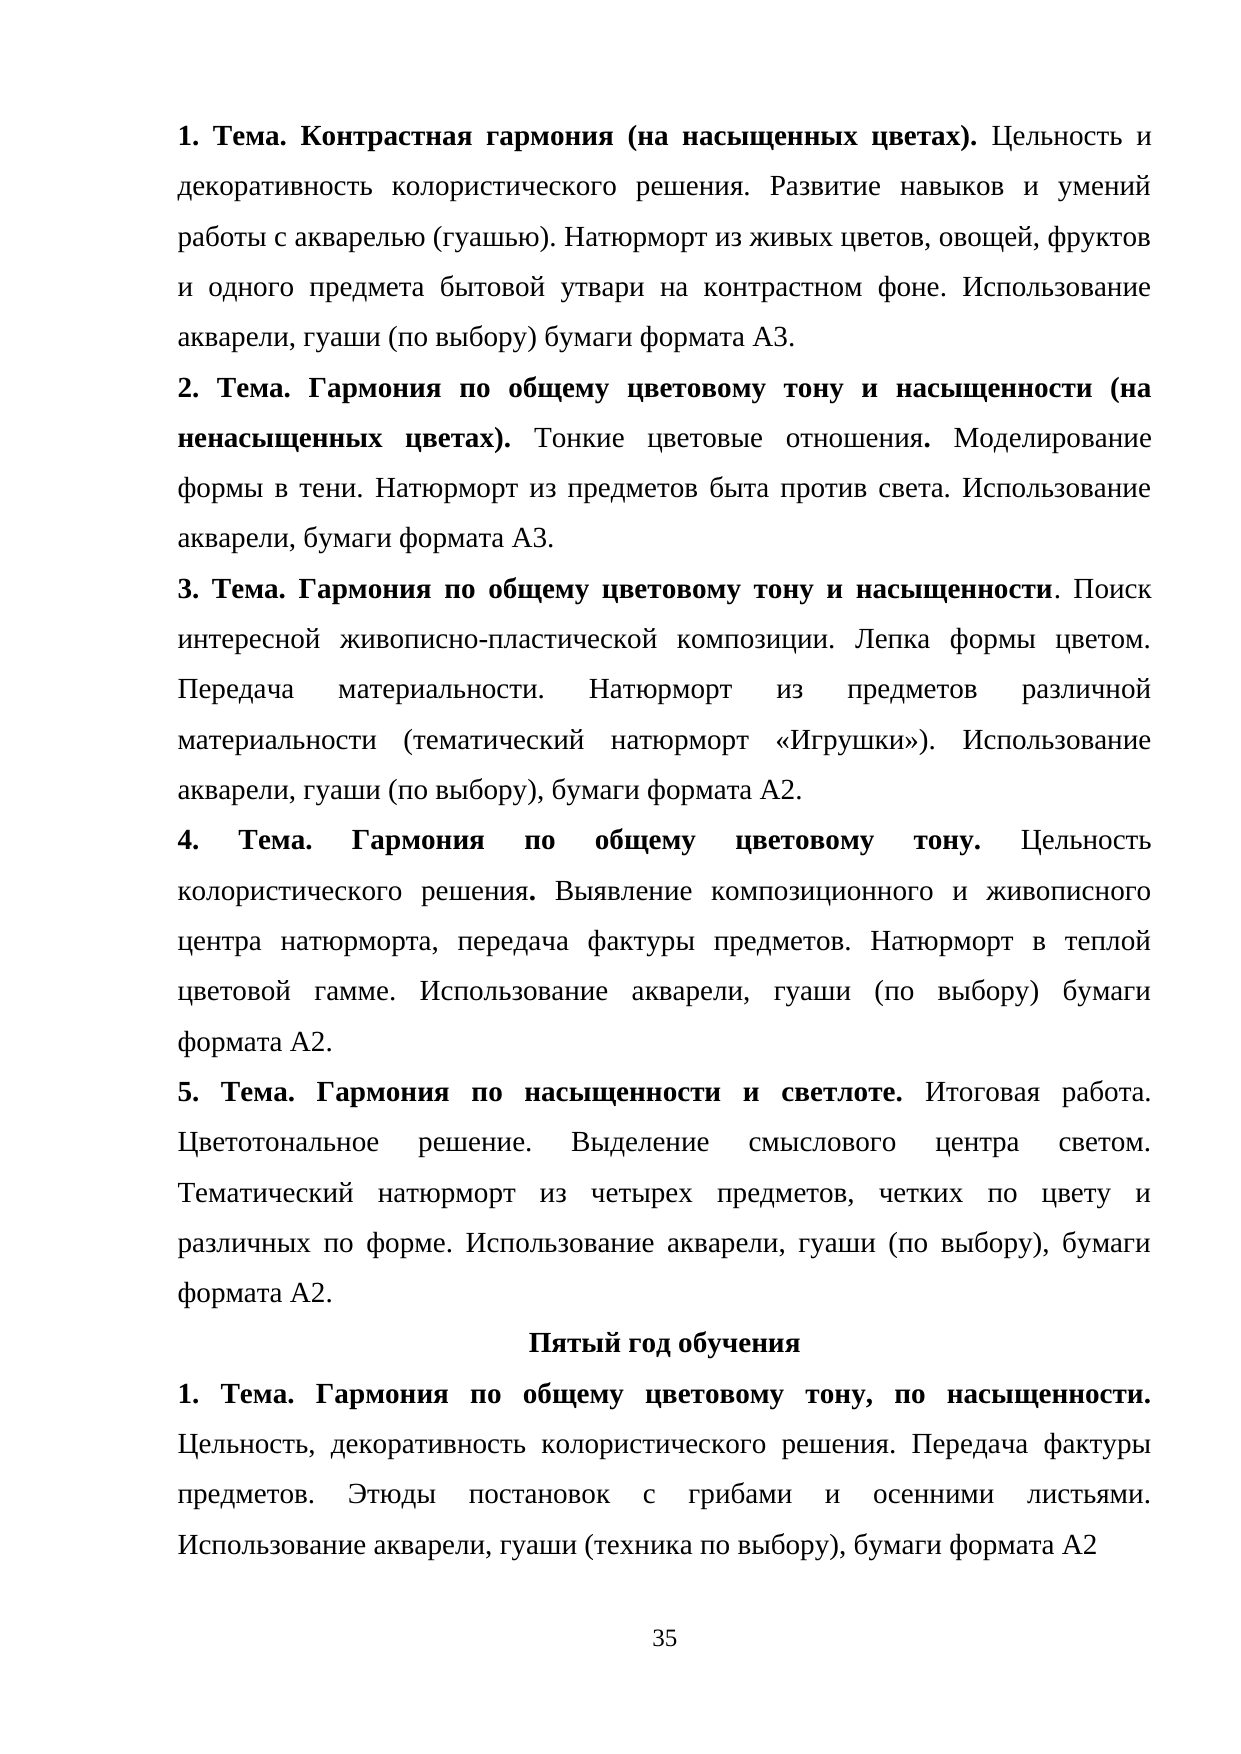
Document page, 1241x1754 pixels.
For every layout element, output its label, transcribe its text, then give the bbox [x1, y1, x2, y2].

text 3. Тема. Гармония по общему цветовому тону и насыщенности. Поиск интересной живописно-пластической композиции. Лепка формы цветом. Передача материальности. Натюрморт из предметов различной материальности (тематический натюрморт «Игрушки»). Использование акварели, гуаши (по выбору), бумаги формата А2. [177, 571, 1152, 806]
text 1. Тема. Контрастная гармония (на насыщенных цветах). Цельность и декоративность колористического решения. Развитие навыков и умений работы с акварелью (гуашью). Натюрморт из живых цветов, овощей, фруктов и одного предмета бытовой утвари на контрастном фоне. Использование акварели, гуаши (по выбору) бумаги формата А3. [177, 118, 1152, 353]
text 5. Тема. Гармония по насыщенности и светлоте. Итоговая работа. Цветотональное решение. Выделение смыслового центра светом. Тематический натюрморт из четырех предметов, четких по цвету и различных по форме. Использование акварели, гуаши (по выбору), бумаги формата А2. [177, 1074, 1152, 1309]
text 4. Тема. Гармония по общему цветовому тону. Цельность колористического решения. Выявление композиционного и живописного центра натюрморта, передача фактуры предметов. Натюрморт в теплой цветовой гамме. Использование акварели, гуаши (по выбору) бумаги формата А2. [177, 822, 1152, 1057]
text 2. Тема. Гармония по общему цветовому тону и насыщенности (на ненасыщенных цветах). Тонкие цветовые отношения. Моделирование формы в тени. Натюрморт из предметов быта против света. Использование акварели, бумаги формата А3. [177, 370, 1152, 554]
text Пятый год обучения [177, 1326, 1152, 1359]
text 1. Тема. Гармония по общему цветовому тону, по насыщенности. Цельность, декоративность колористического решения. Передача фактуры предметов. Этюды постановок с грибами и осенними листьями. Использование акварели, гуаши (техника по выбору), бумаги формата А2 [177, 1376, 1152, 1560]
